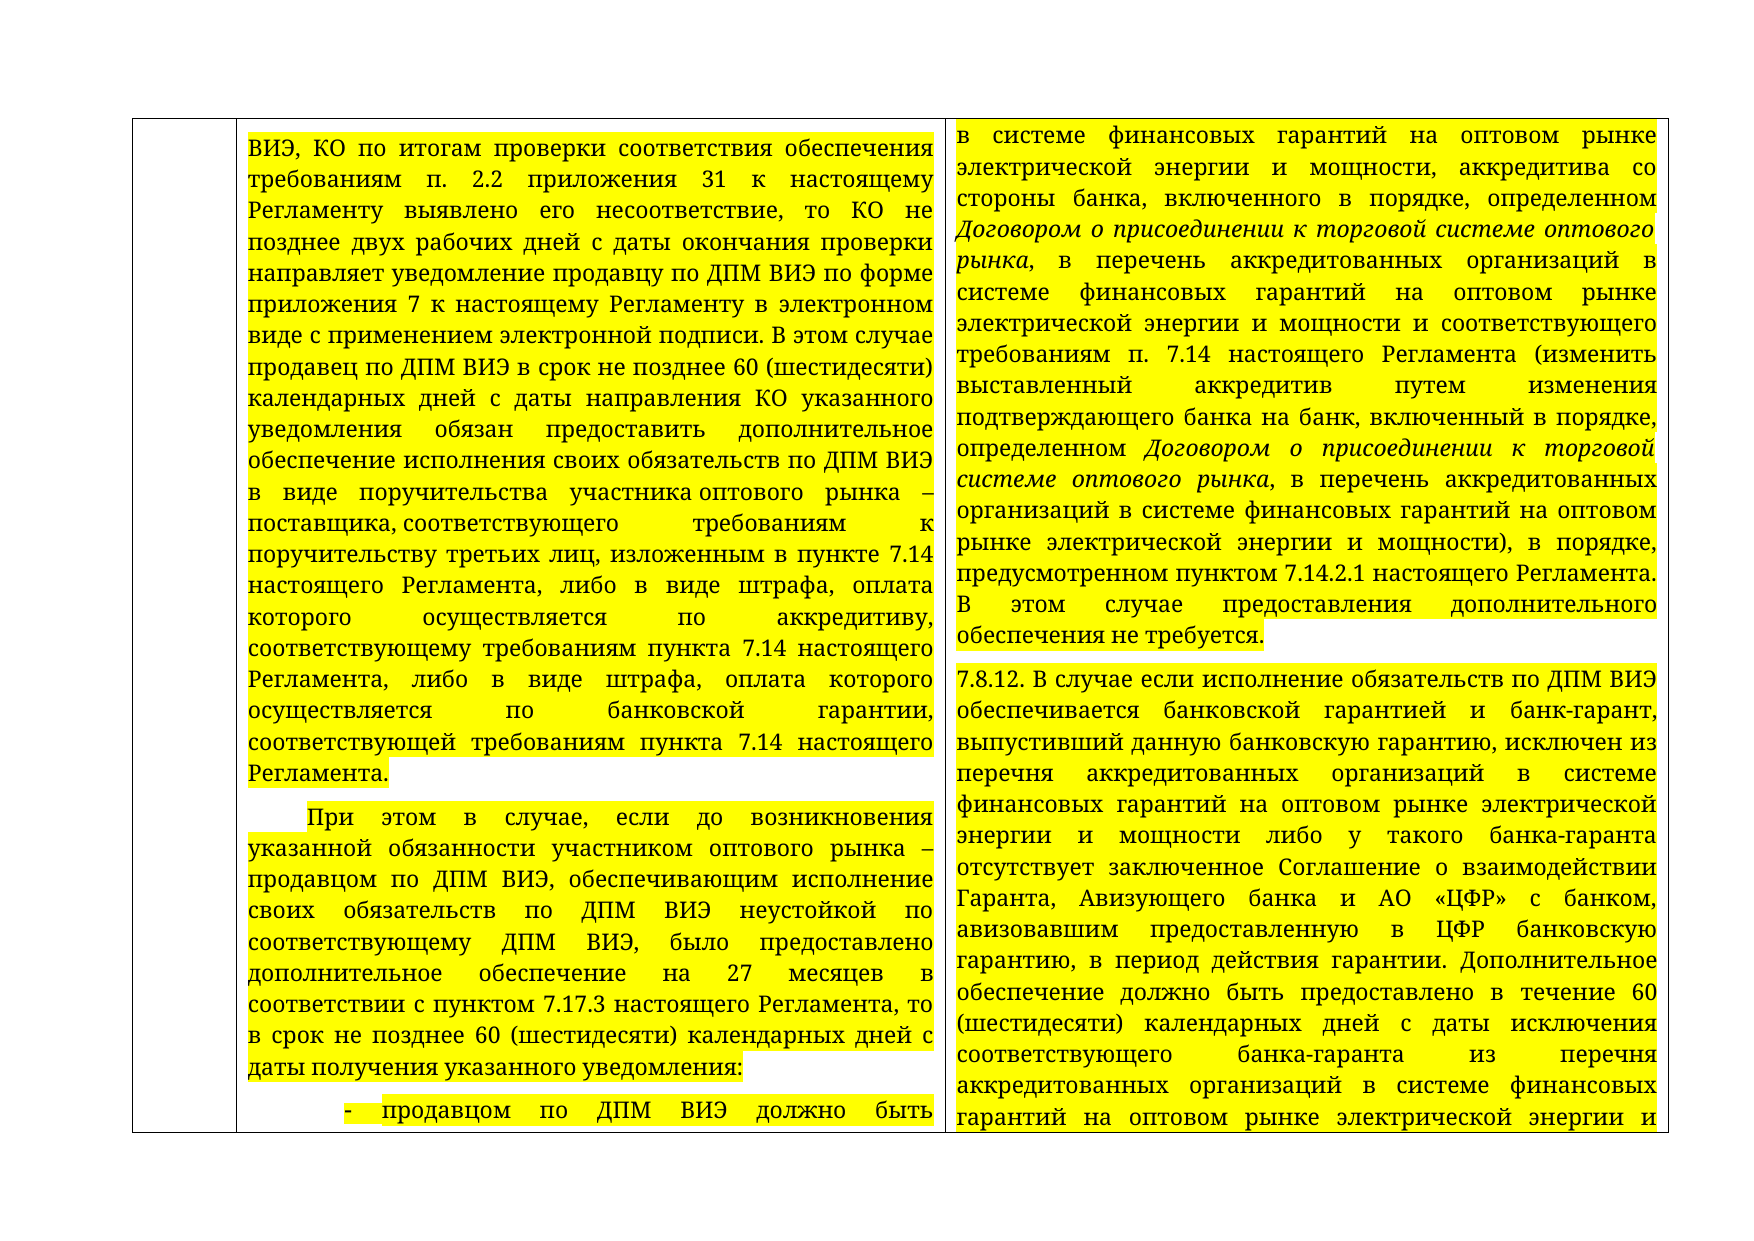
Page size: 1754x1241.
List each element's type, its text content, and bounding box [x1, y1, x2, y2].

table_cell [946, 119, 1668, 1132]
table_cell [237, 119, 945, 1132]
table_cell 7 [133, 119, 236, 1132]
